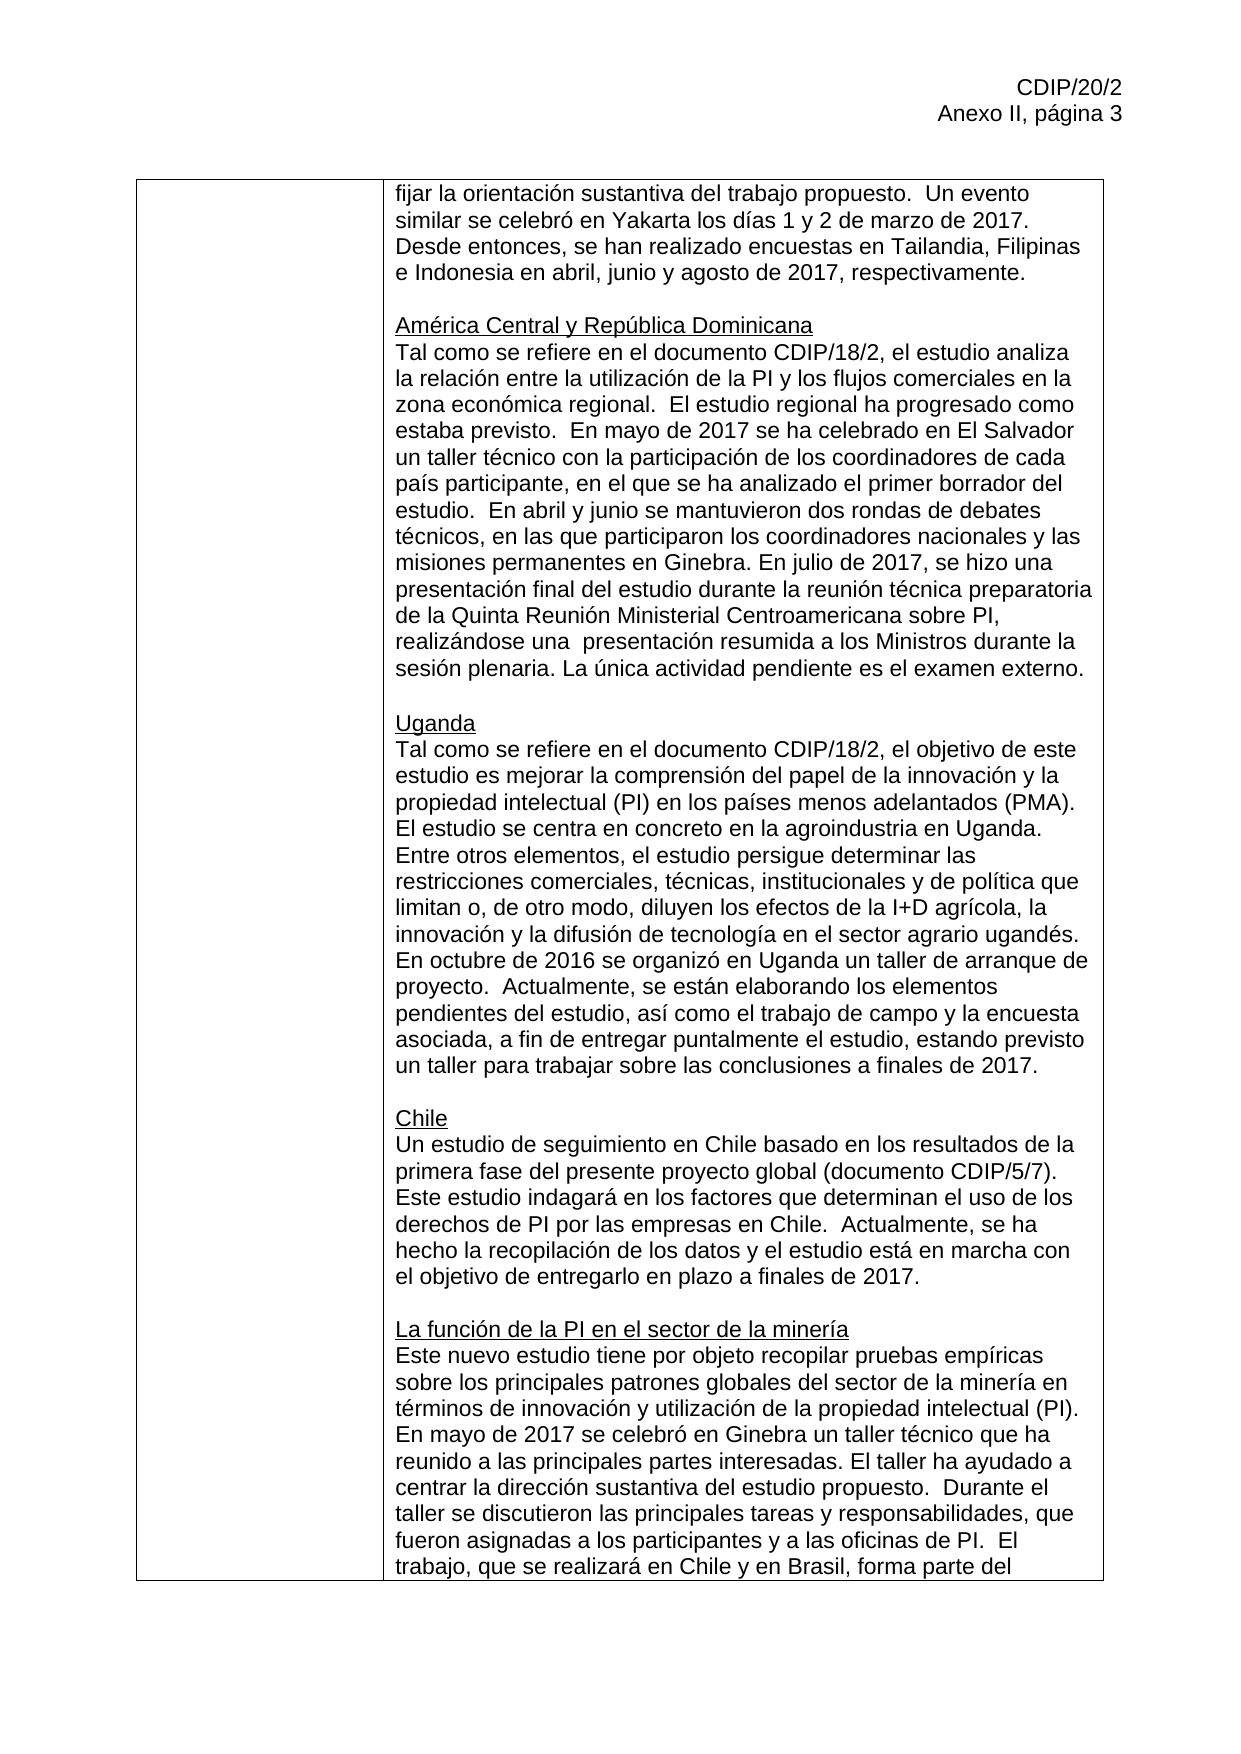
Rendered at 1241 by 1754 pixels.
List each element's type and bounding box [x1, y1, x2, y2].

table_cell [137, 180, 383, 1579]
table_cell [384, 180, 1103, 1579]
